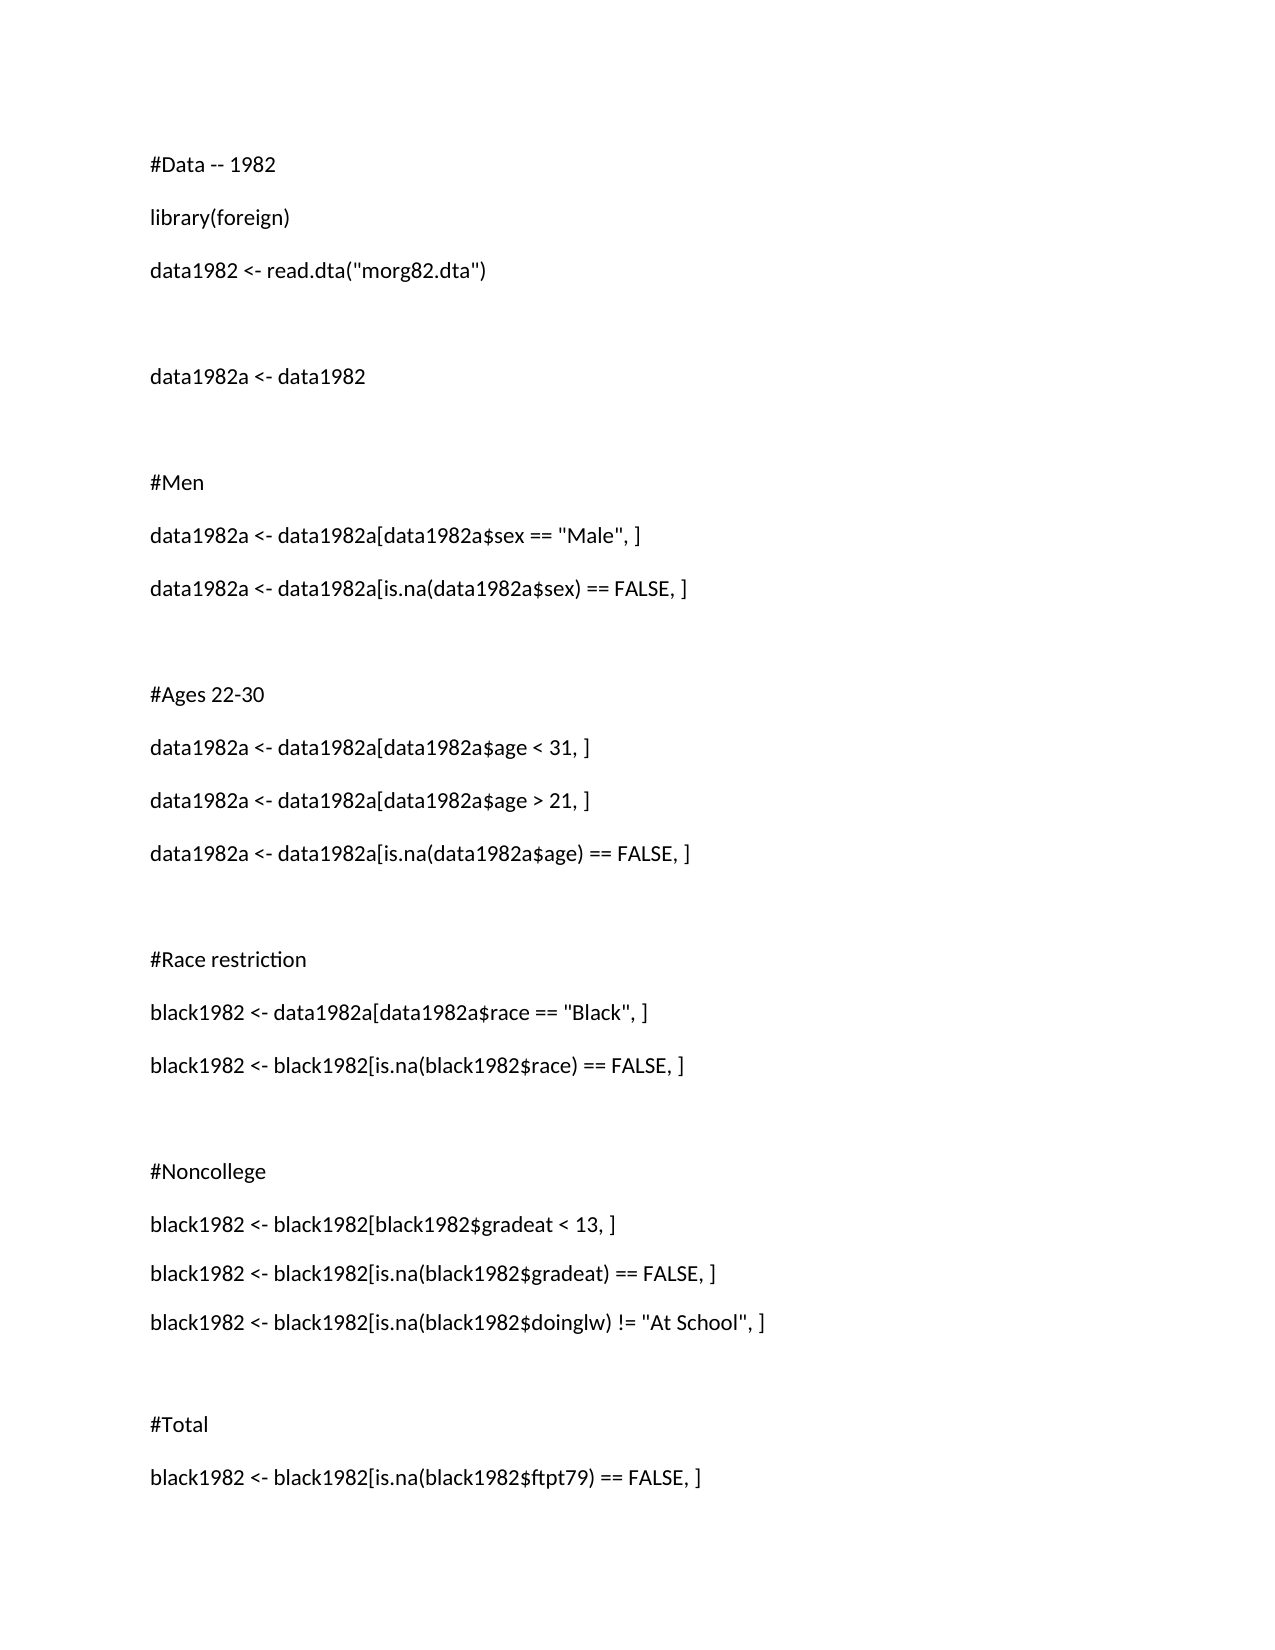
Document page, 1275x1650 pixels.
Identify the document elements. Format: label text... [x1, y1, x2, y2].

text data1982a <- data1982a[is.na(data1982a$sex) == FALSE, ] [150, 574, 1125, 602]
text black1982 <- data1982a[data1982a$race == "Black", ] [150, 998, 1125, 1026]
text #Men [150, 468, 1125, 496]
text library(foreign) [150, 203, 1125, 231]
text #Total [150, 1410, 1125, 1438]
text data1982 <- read.dta("morg82.dta") [150, 256, 1125, 284]
text black1982 <- black1982[black1982$gradeat < 13, ] [150, 1210, 1125, 1238]
text data1982a <- data1982a[is.na(data1982a$age) == FALSE, ] [150, 839, 1125, 867]
text black1982 <- black1982[is.na(black1982$doinglw) != "At School", ] [150, 1308, 1125, 1336]
text data1982a <- data1982a[data1982a$age > 21, ] [150, 786, 1125, 814]
text black1982 <- black1982[is.na(black1982$gradeat) == FALSE, ] [150, 1259, 1125, 1287]
text black1982 <- black1982[is.na(black1982$race) == FALSE, ] [150, 1051, 1125, 1079]
text #Noncollege [150, 1157, 1125, 1185]
text data1982a <- data1982a[data1982a$age < 31, ] [150, 733, 1125, 761]
text #Data -- 1982 [150, 150, 1125, 178]
text #Ages 22-30 [150, 680, 1125, 708]
text data1982a <- data1982 [150, 362, 1125, 390]
text black1982 <- black1982[is.na(black1982$ftpt79) == FALSE, ] [150, 1463, 1125, 1491]
text #Race restriction [150, 945, 1125, 973]
text data1982a <- data1982a[data1982a$sex == "Male", ] [150, 521, 1125, 549]
